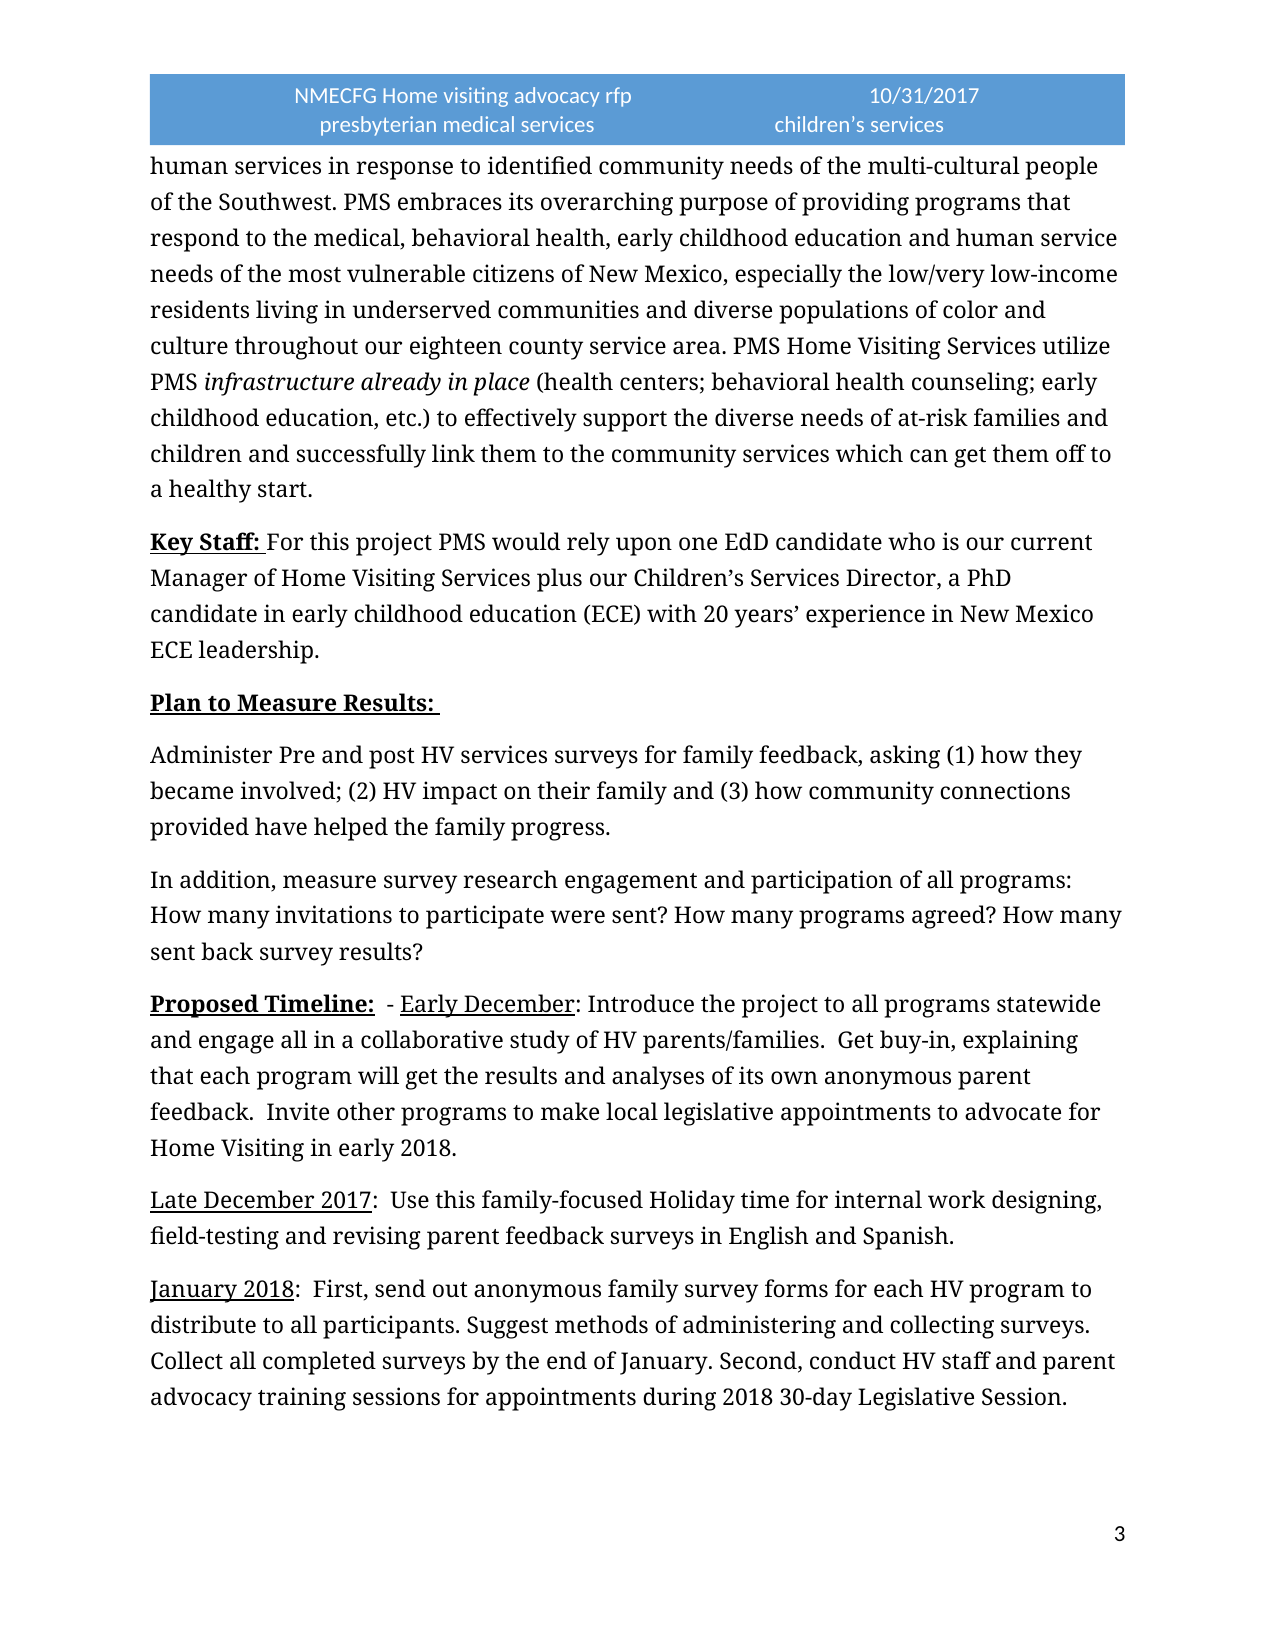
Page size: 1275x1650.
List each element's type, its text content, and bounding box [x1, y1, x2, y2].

text Proposed Timeline: - Early December: Introduce the project to all programs statewide and engage all in a collaborative study of HV parents/families. Get buy-in, explaining that each program will get the results and analyses of its own anonymous parent feedback. Invite other programs to make local legislative appointments to advocate for Home Visiting in early 2018. [150, 988, 1125, 1163]
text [150, 150, 1125, 505]
text Late December 2017: Use this family-focused Holiday time for internal work designing, field-testing and revising parent feedback surveys in English and Spanish. [150, 1184, 1125, 1252]
text January 2018: First, send out anonymous family survey forms for each HV program to distribute to all participants. Suggest methods of administering and collecting surveys. Collect all completed surveys by the end of January. Second, conduct HV staff and parent advocacy training sessions for appointments during 2018 30-day Legislative Session. [150, 1273, 1125, 1412]
text In addition, measure survey research engagement and participation of all programs: How many invitations to participate were sent? How many programs agreed? How many sent back survey results? [150, 863, 1125, 967]
text Plan to Measure Results: [150, 686, 1125, 718]
text Key Staff: For this project PMS would rely upon one EdD candidate who is our current Manager of Home Visiting Services plus our Children’s Services Director, a PhD candidate in early childhood education (ECE) with 20 years’ experience in New Mexico ECE leadership. [150, 526, 1125, 665]
text Administer Pre and post HV services surveys for family feedback, asking (1) how they became involved; (2) HV impact on their family and (3) how community connections provided have helped the family progress. [150, 739, 1125, 842]
